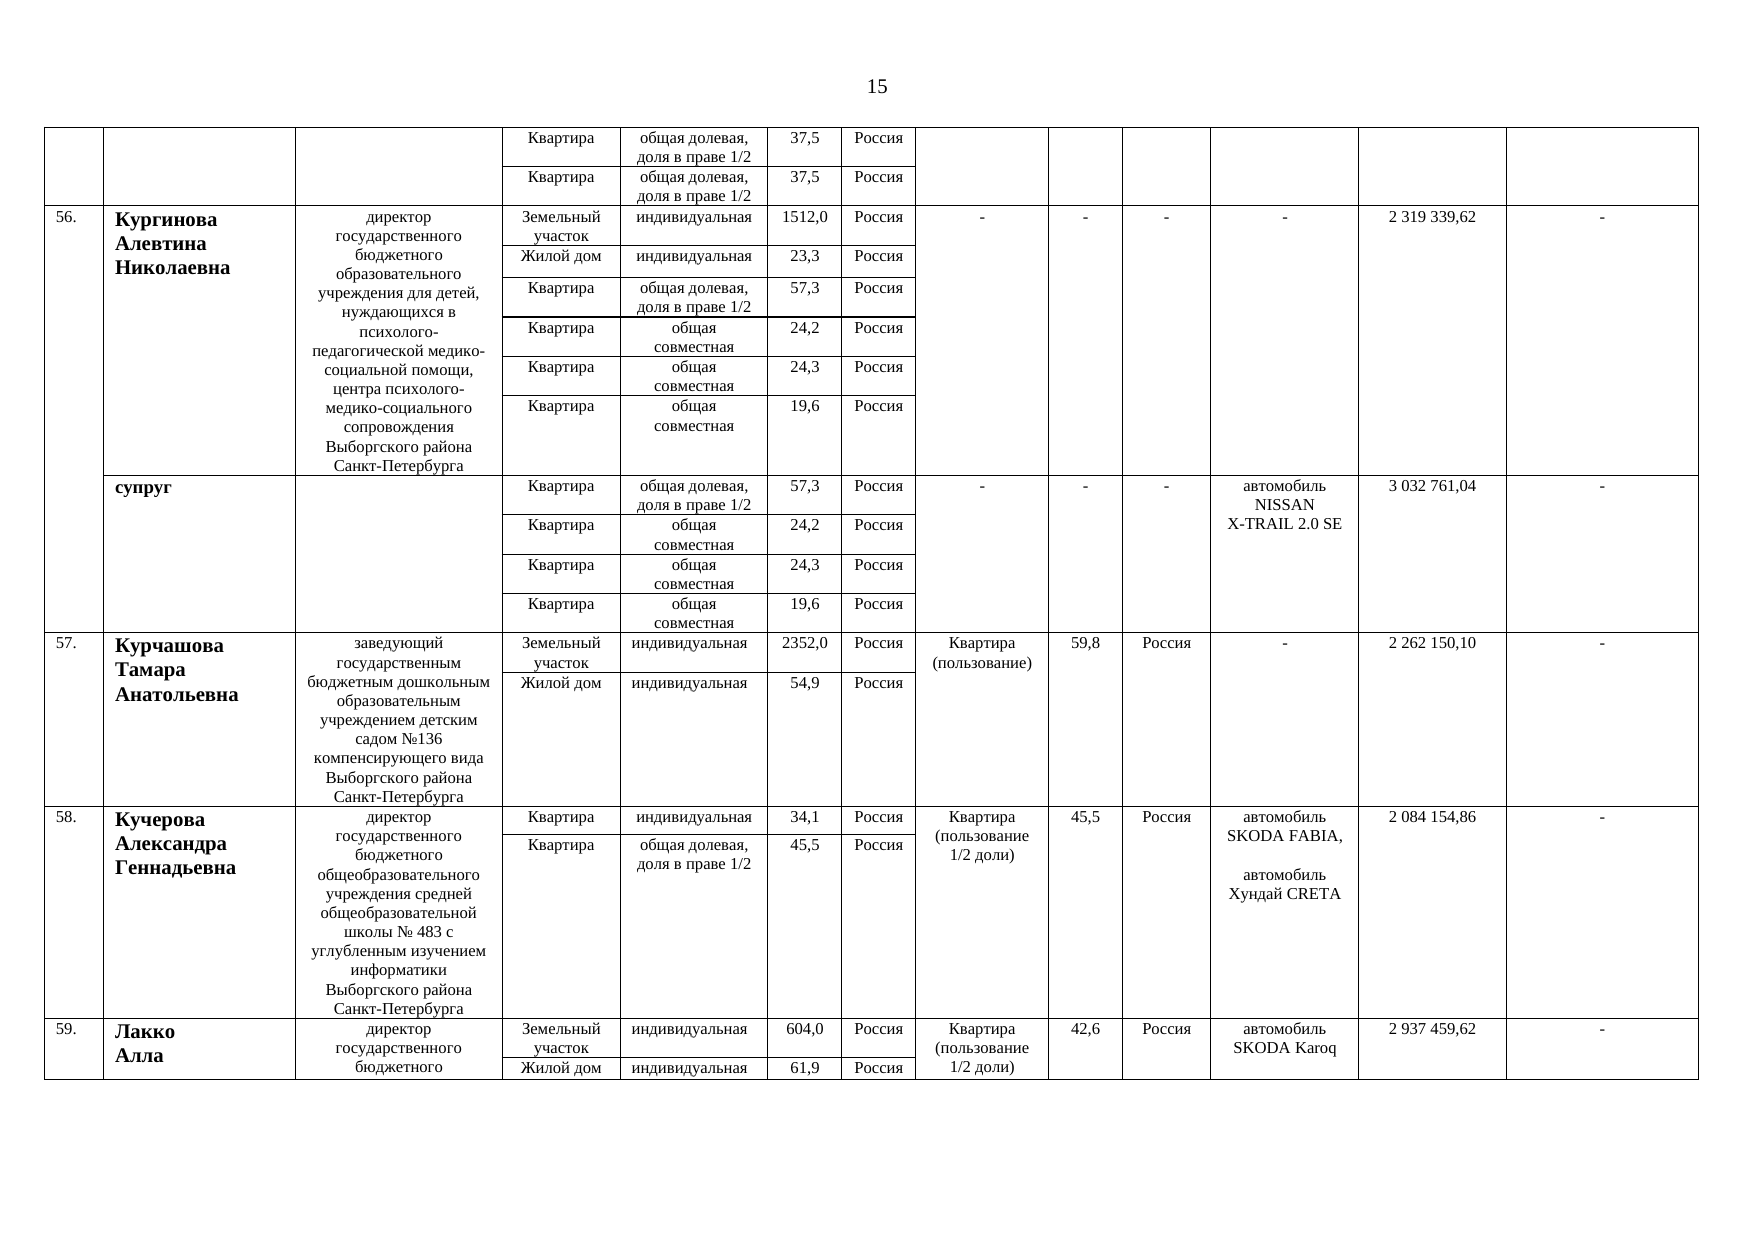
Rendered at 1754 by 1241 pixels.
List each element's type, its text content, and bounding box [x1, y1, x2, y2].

table_cell Россия [842, 167, 915, 205]
table_cell - [1507, 633, 1698, 806]
table_cell Россия [842, 807, 915, 834]
table_cell общая долевая, доля в праве 1/2 [621, 167, 767, 205]
table_cell 59,8 [1049, 633, 1122, 806]
table_cell 59. [45, 1019, 103, 1079]
table_cell Россия [842, 673, 915, 806]
table_cell общая долевая, доля в праве 1/2 [621, 835, 767, 1018]
table_cell общая совместная [621, 594, 767, 632]
table_cell общая долевая, доля в праве 1/2 [621, 476, 767, 514]
table_cell индивидуальная [621, 1019, 767, 1057]
table_cell общая совместная [621, 396, 767, 475]
table_cell общая долевая, доля в праве 1/2 [621, 278, 767, 316]
table_cell общая долевая, доля в праве 1/2 [621, 128, 767, 166]
table_cell Земельный участок [503, 633, 620, 672]
table_cell Жилой дом [503, 246, 620, 277]
table_cell Россия [842, 1019, 915, 1057]
table_cell Россия [842, 633, 915, 672]
table_cell 2352,0 [768, 633, 841, 672]
table_cell индивидуальная [621, 633, 767, 672]
table_cell 54,9 [768, 673, 841, 806]
table_cell Россия [842, 835, 915, 1018]
table_cell - [916, 476, 1048, 632]
table_cell 2 937 459,62 [1359, 1019, 1506, 1079]
table_cell супруг [104, 476, 295, 632]
table_cell 24,2 [768, 318, 841, 356]
table_cell 604,0 [768, 1019, 841, 1057]
table_cell Россия [842, 206, 915, 245]
table_cell директор государственного бюджетного образовательного учреждения для детей, нуждающихся в психолого-педагогической медико-социальной помощи, центра психолого-медико-социального сопровождения Выборгского района Санкт-Петербурга [296, 206, 502, 475]
table_cell Россия [842, 515, 915, 553]
table_cell Земельный участок [503, 206, 620, 245]
table_cell Квартира [503, 167, 620, 205]
table_cell индивидуальная [621, 673, 767, 806]
table_cell 61,9 [768, 1058, 841, 1079]
table_cell 57,3 [768, 476, 841, 514]
table_cell Россия [1123, 1019, 1210, 1079]
table_cell Квартира [503, 357, 620, 395]
table_cell Россия [842, 555, 915, 593]
table_cell 23,3 [768, 246, 841, 277]
table_cell автомобиль SKODA Karoq [1211, 1019, 1358, 1079]
table_cell Лакко Алла Генриховна [104, 1019, 295, 1079]
table_cell 56. [45, 206, 103, 632]
table_cell Квартира [503, 515, 620, 553]
table_cell [296, 476, 502, 632]
table_cell индивидуальная [621, 246, 767, 277]
table_cell - [1049, 206, 1122, 475]
table_cell общая совместная [621, 515, 767, 553]
table_cell 2 262 150,10 [1359, 633, 1506, 806]
table_cell - [1211, 206, 1358, 475]
table_cell Жилой дом [503, 673, 620, 806]
table_cell Квартира (пользование 1/2 доли) [916, 1019, 1048, 1079]
table_cell - [1123, 476, 1210, 632]
table_cell 24,2 [768, 515, 841, 553]
table_cell 2 084 154,86 [1359, 807, 1506, 1018]
table_cell 3 032 761,04 [1359, 476, 1506, 632]
table_cell Россия [842, 318, 915, 356]
table_cell Квартира [503, 594, 620, 632]
table_cell Россия [1123, 633, 1210, 806]
table_cell 2 319 339,62 [1359, 206, 1506, 475]
table_cell 24,3 [768, 357, 841, 395]
table_cell - [1507, 476, 1698, 632]
table_cell - [1123, 206, 1210, 475]
table_cell 57,3 [768, 278, 841, 316]
table_cell Кургинова Алевтина Николаевна [104, 206, 295, 475]
table_cell - [1507, 206, 1698, 475]
table_cell Россия [842, 357, 915, 395]
table_cell Квартира [503, 396, 620, 475]
table_cell автомобиль NISSAN X-TRAIL 2.0 SE [1211, 476, 1358, 632]
table_cell Россия [842, 476, 915, 514]
table_cell Земельный участок [503, 1019, 620, 1057]
table_cell 37,5 [768, 128, 841, 166]
table_cell Россия [842, 278, 915, 316]
table_cell Жилой дом [503, 1058, 620, 1079]
table_cell индивидуальная [621, 807, 767, 834]
table_cell Курчашова Тамара Анатольевна [104, 633, 295, 806]
table_cell Квартира [503, 318, 620, 356]
table_cell Квартира (пользование) [916, 633, 1048, 806]
table_cell заведующий государственным бюджетным дошкольным образовательным учреждением детским садом №136 компенсирующего вида Выборгского района Санкт-Петербурга [296, 633, 502, 806]
table_cell Квартира [503, 835, 620, 1018]
table_cell Квартира [503, 278, 620, 316]
table_cell директор государственного бюджетного общеобразовательного учреждения средней общеобразовательной школы № 483 с углубленным изучением информатики Выборгского района Санкт-Петербурга [296, 807, 502, 1018]
table_cell Россия [842, 1058, 915, 1079]
table_cell 1512,0 [768, 206, 841, 245]
table_cell 42,6 [1049, 1019, 1122, 1079]
table_cell 34,1 [768, 807, 841, 834]
table_cell - [1507, 807, 1698, 1018]
table_cell - [1049, 476, 1122, 632]
table_cell Квартира [503, 476, 620, 514]
table_cell 45,5 [768, 835, 841, 1018]
table_cell Квартира [503, 555, 620, 593]
table_cell Россия [842, 128, 915, 166]
table_cell - [1507, 1019, 1698, 1079]
table_cell индивидуальная [621, 1058, 767, 1079]
table_cell Квартира (пользование 1/2 доли) [916, 807, 1048, 1018]
table_cell общая совместная [621, 555, 767, 593]
table_cell индивидуальная [621, 206, 767, 245]
table_cell 37,5 [768, 167, 841, 205]
table_cell общая совместная [621, 357, 767, 395]
table_cell автомобиль SKODA FABIA, автомобиль Хундай CRETA [1211, 807, 1358, 1018]
table_cell 57. [45, 633, 103, 806]
table_cell 58. [45, 807, 103, 1018]
table_cell Квартира [503, 807, 620, 834]
table_cell Кучерова Александра Геннадьевна [104, 807, 295, 1018]
table_cell 24,3 [768, 555, 841, 593]
table_cell Россия [842, 594, 915, 632]
table_cell 19,6 [768, 594, 841, 632]
table_cell Россия [842, 246, 915, 277]
table_cell - [1211, 633, 1358, 806]
table_cell Квартира [503, 128, 620, 166]
table_cell общая совместная [621, 318, 767, 356]
table_cell 19,6 [768, 396, 841, 475]
table_cell Россия [842, 396, 915, 475]
table_cell директор государственного бюджетного общеобразовательного учреждения гимназии №74 Выборгского района Санкт-Петербурга [296, 1019, 502, 1079]
table_cell 45,5 [1049, 807, 1122, 1018]
table_cell - [916, 206, 1048, 475]
table_cell Россия [1123, 807, 1210, 1018]
